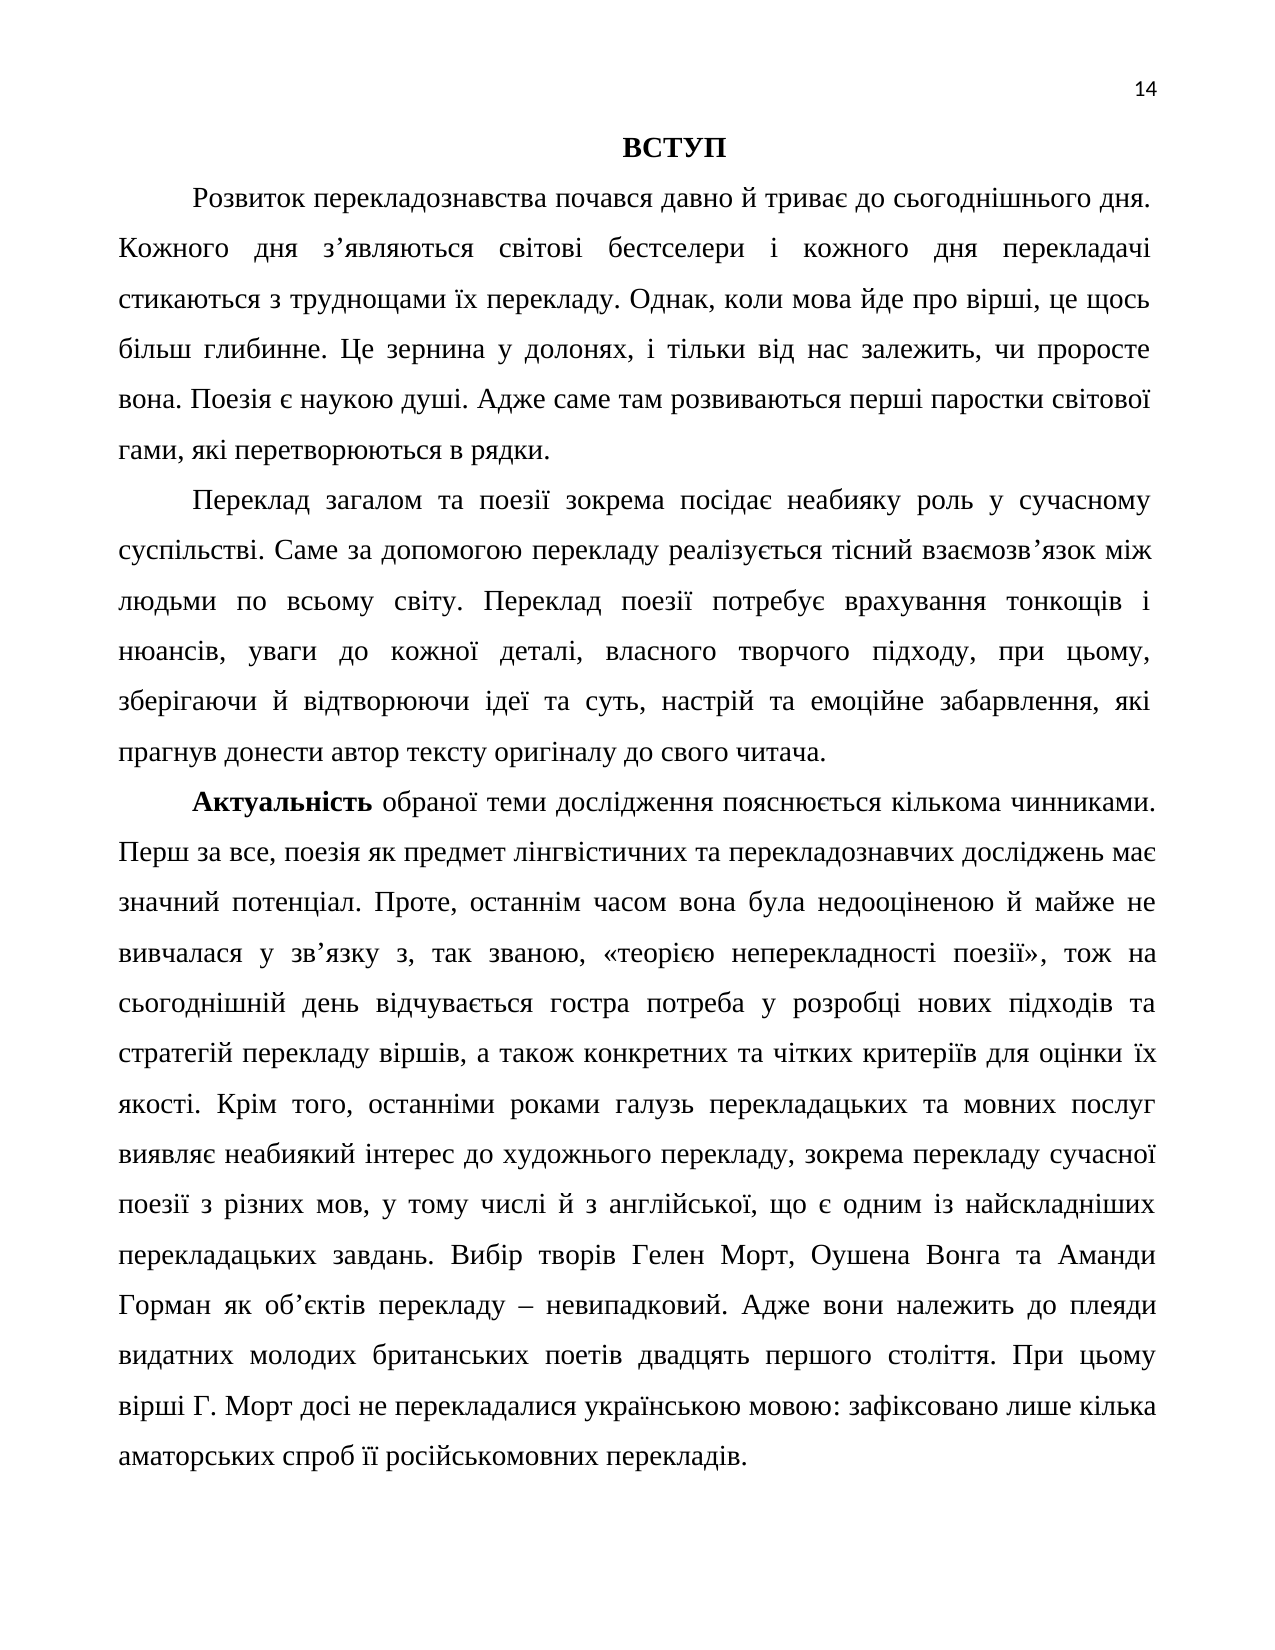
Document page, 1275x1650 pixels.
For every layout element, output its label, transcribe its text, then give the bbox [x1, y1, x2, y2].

text Переклад загалом та поезії зокрема посідає неабияку роль у сучасному суспільстві. Саме за допомогою перекладу реалізується тісний взаємозв’язок між людьми по всьому світу. Переклад поезії потребує врахування тонкощів і нюансів, уваги до кожної деталі, власного творчого підходу, при цьому, зберігаючи й відтворюючи ідеї та суть, настрій та емоційне забарвлення, які прагнув донести автор тексту оригіналу до свого читача. [118, 482, 1152, 767]
text Актуальність обраної теми дослідження пояснюється кількома чинниками. Перш за все, поезія як предмет лінгвістичних та перекладознавчих досліджень має значний потенціал. Проте, останнім часом вона була недооціненою й майже не вивчалася у зв’язку з, так званою, «теорією неперекладності поезії», тож на сьогоднішній день відчувається гостра потреба у розробці нових підходів та стратегій перекладу віршів, а також конкретних та чітких критеріїв для оцінки їх якості. Крім того, останніми роками галузь перекладацьких та мовних послуг виявляє неабиякий інтерес до художнього перекладу, зокрема перекладу сучасної поезії з різних мов, у тому числі й з англійської, що є одним із найскладніших перекладацьких завдань. Вибір творів Гелен Морт, Оушена Вонга та Аманди Горман як об’єктів перекладу – невипадковий. Адже вони належить до плеяди видатних молодих британських поетів двадцять першого століття. При цьому вірші Г. Морт досі не перекладалися українською мовою: зафіксовано лише кілька аматорських спроб її російськомовних перекладів. [118, 784, 1157, 1472]
text Розвиток перекладознавства почався давно й триває до сьогоднішнього дня. Кожного дня з’являються світові бестселери і кожного дня перекладачі стикаються з труднощами їх перекладу. Однак, коли мова йде про вірші, це щось більш глибинне. Це зернина у долонях, і тільки від нас залежить, чи проросте вона. Поезія є наукою душі. Адже саме там розвиваються перші паростки світової гами, які перетворюються в рядки. [118, 180, 1152, 465]
text ВСТУП [118, 130, 1142, 163]
